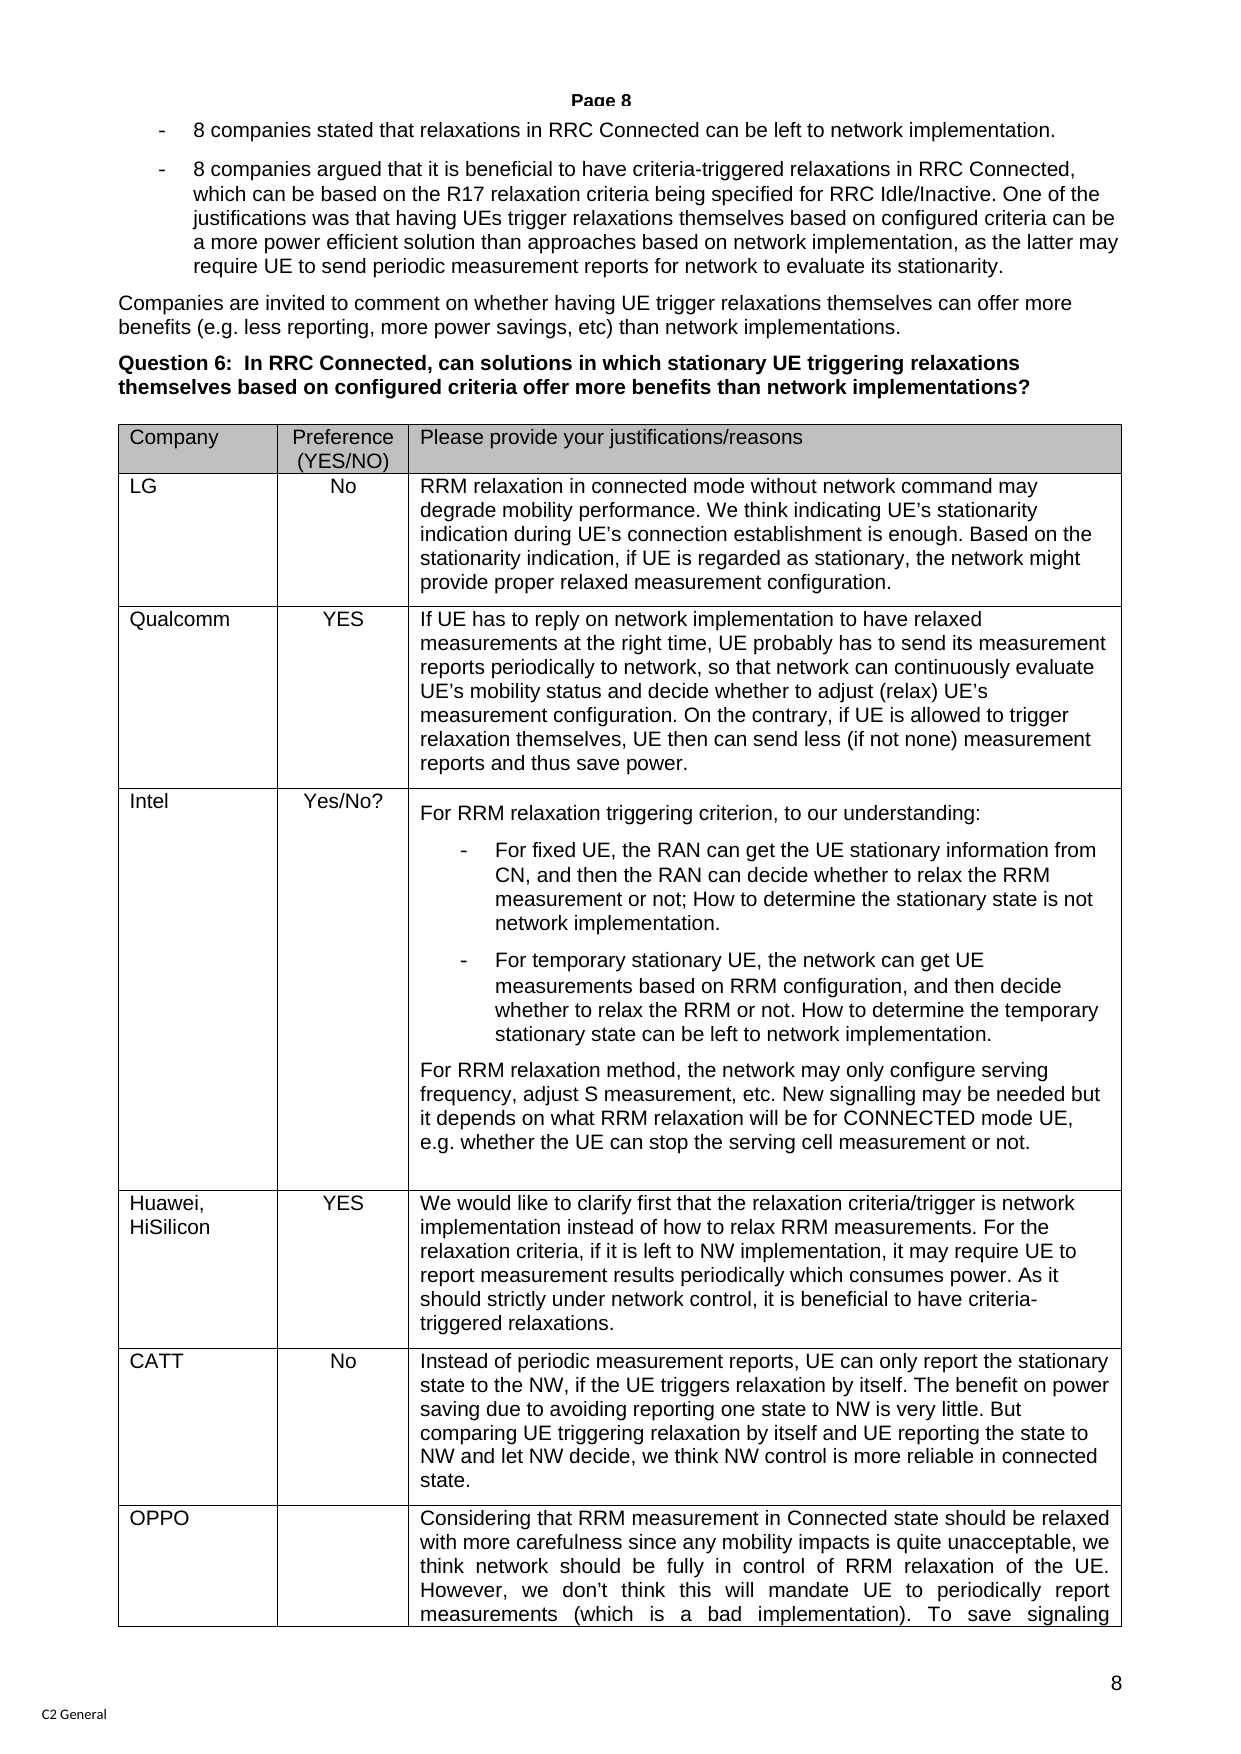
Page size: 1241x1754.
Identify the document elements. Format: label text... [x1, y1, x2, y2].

table_cell Huawei, HiSilicon [119, 1191, 277, 1347]
text Question 6: In RRC Connected, can solutions in which stationary UE triggering relaxations themselves based on configured criteria offer more benefits than network implementations? [118, 351, 1122, 399]
table_cell LG [119, 474, 277, 606]
table_cell If UE has to reply on network implementation to have relaxed measurements at the right time, UE probably has to send its measurement reports periodically to network, so that network can continuously evaluate UE’s mobility status and decide whether to adjust (relax) UE’s measurement configuration. On the contrary, if UE is allowed to trigger relaxation themselves, UE then can send less (if not none) measurement reports and thus save power. [409, 607, 1121, 787]
table_header Preference (YES/NO) [278, 425, 408, 473]
table_cell YES [278, 1191, 408, 1347]
table_header Please provide your justifications/reasons [409, 425, 1121, 473]
table_cell No [278, 1349, 408, 1505]
table_cell [278, 1506, 408, 1626]
table_cell We would like to clarify first that the relaxation criteria/trigger is network implementation instead of how to relax RRM measurements. For the relaxation criteria, if it is left to NW implementation, it may require UE to report measurement results periodically which consumes power. As it should strictly under network control, it is beneficial to have criteria-triggered relaxations. [409, 1191, 1121, 1347]
table_cell Yes/No? [278, 789, 408, 1190]
table_cell Qualcomm [119, 607, 277, 787]
table_cell For RRM relaxation triggering criterion, to our understanding: For fixed UE, the RAN can get the UE stationary information from CN, and then the RAN can decide whether to relax the RRM measurement or not; How to determine the stationary state is not network implementation. For temporary stationary UE, the network can get UE measurements based on RRM configuration, and then decide whether to relax the RRM or not. How to determine the temporary stationary state can be left to network implementation. For RRM relaxation method, the network may only configure serving frequency, adjust S measurement, etc. New signalling may be needed but it depends on what RRM relaxation will be for CONNECTED mode UE, e.g. whether the UE can stop the serving cell measurement or not. [409, 789, 1121, 1190]
table_cell RRM relaxation in connected mode without network command may degrade mobility performance. We think indicating UE’s stationarity indication during UE’s connection establishment is enough. Based on the stationarity indication, if UE is regarded as stationary, the network might provide proper relaxed measurement configuration. [409, 474, 1121, 606]
table_cell No [278, 474, 408, 606]
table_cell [409, 1506, 1121, 1626]
table_cell Instead of periodic measurement reports, UE can only report the stationary state to the NW, if the UE triggers relaxation by itself. The benefit on power saving due to avoiding reporting one state to NW is very little. But comparing UE triggering relaxation by itself and UE reporting the state to NW and let NW decide, we think NW control is more reliable in connected state. [409, 1349, 1121, 1505]
table_cell CATT [119, 1349, 277, 1505]
list 8 companies stated that relaxations in RRC Connected can be left to network implementation. [156, 118, 1122, 144]
text Companies are invited to comment on whether having UE trigger relaxations themselves can offer more benefits (e.g. less reporting, more power savings, etc) than network implementations. [118, 291, 1122, 338]
table_cell YES [278, 607, 408, 787]
list 8 companies argued that it is beneficial to have criteria-triggered relaxations in RRC Connected, which can be based on the R17 relaxation criteria being specified for RRC Idle/Inactive. One of the justifications was that having UEs trigger relaxations themselves based on configured criteria can be a more power efficient solution than approaches based on network implementation, as the latter may require UE to send periodic measurement reports for network to evaluate its stationarity. [156, 156, 1122, 278]
table_header Company [119, 425, 277, 473]
table_cell Intel [119, 789, 277, 1190]
table_cell OPPO [119, 1506, 277, 1626]
